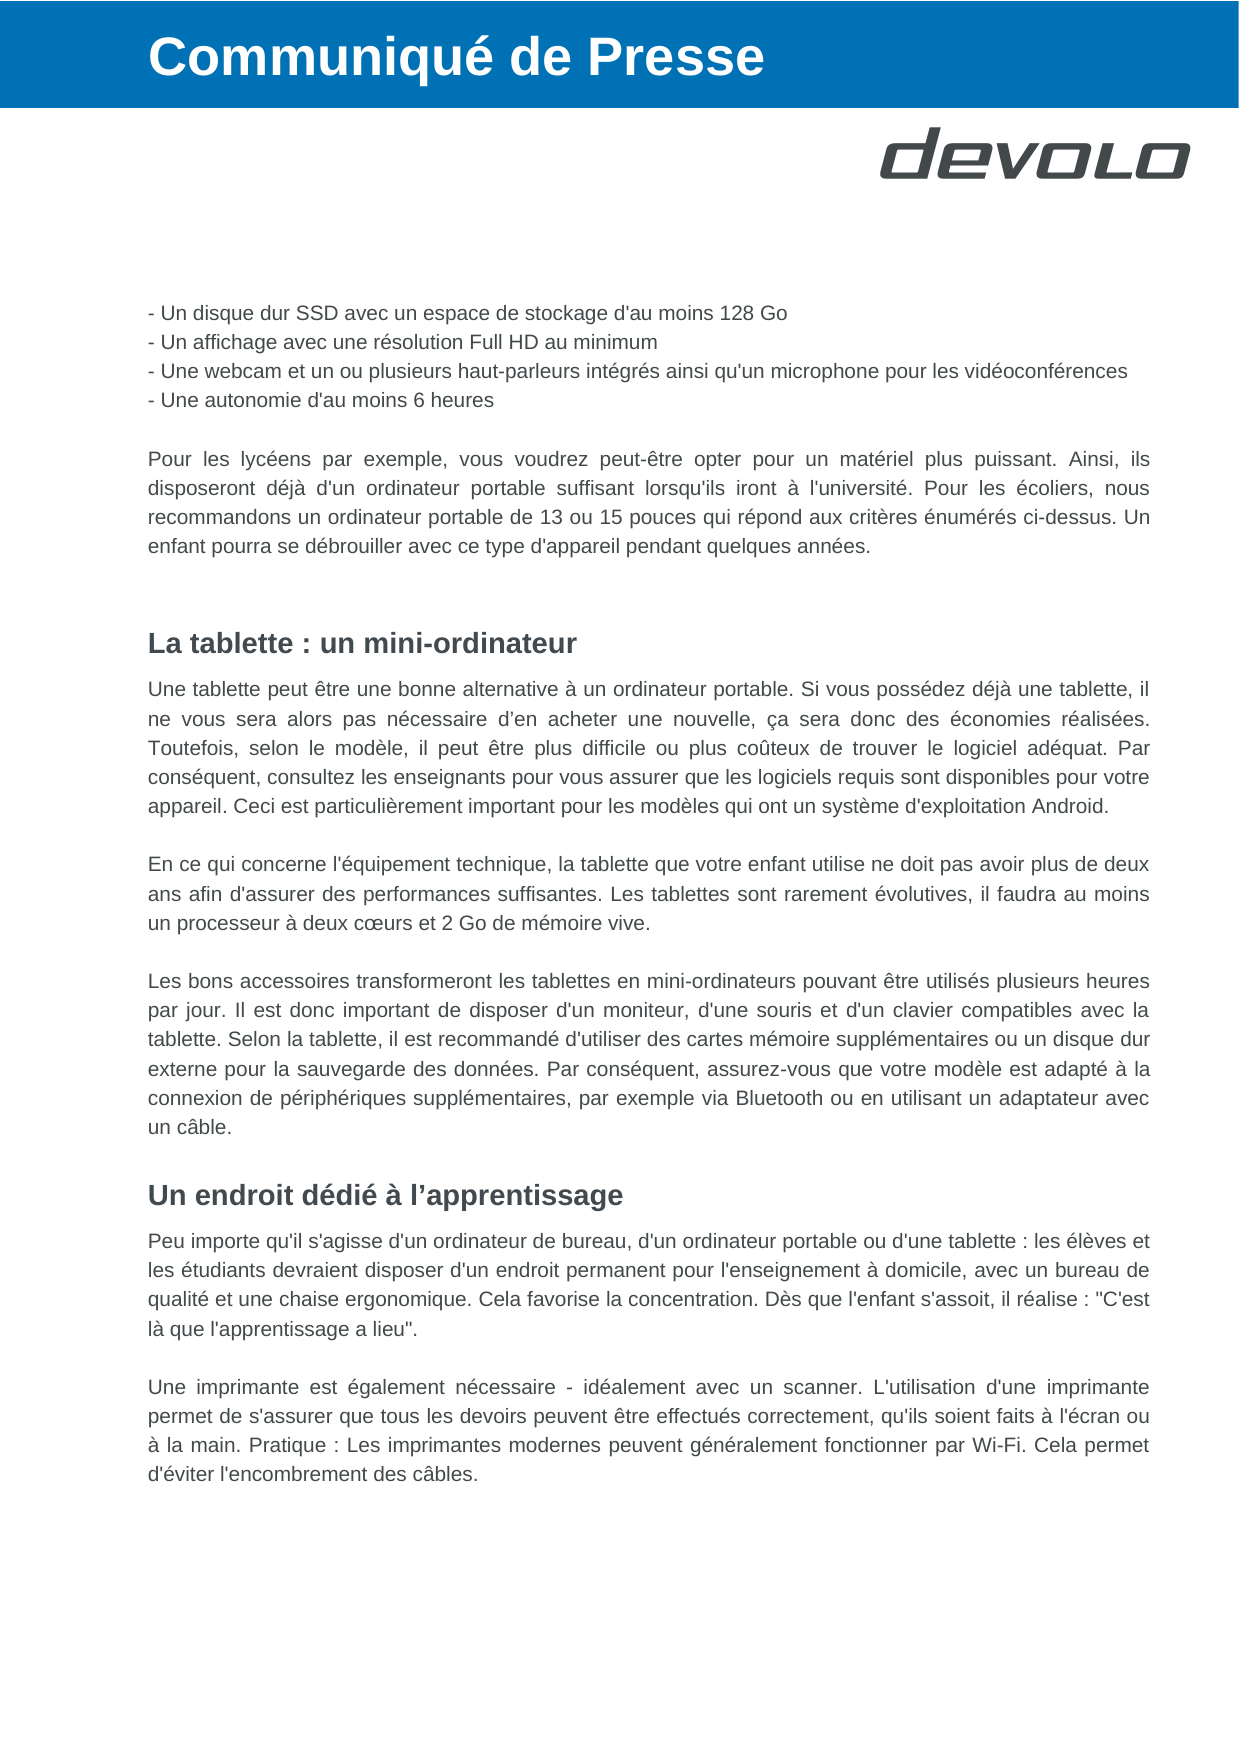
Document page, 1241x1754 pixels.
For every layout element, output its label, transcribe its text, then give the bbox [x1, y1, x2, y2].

text Peu importe qu'il s'agisse d'un ordinateur de bureau, d'un ordinateur portable ou d'une tablette : les élèves et les étudiants devraient disposer d'un endroit permanent pour l'enseignement à domicile, avec un bureau de qualité et une chaise ergonomique. Cela favorise la concentration. Dès que l'enfant s'assoit, il réalise : "C'est là que l'apprentissage a lieu". [148, 1224, 1152, 1340]
text - Une autonomie d'au moins 6 heures [148, 383, 1152, 412]
picture [0, 1, 1239, 214]
text En ce qui concerne l'équipement technique, la tablette que votre enfant utilise ne doit pas avoir plus de deux ans afin d'assurer des performances suffisantes. Les tablettes sont rarement évolutives, il faudra au moins un processeur à deux cœurs et 2 Go de mémoire vive. [148, 847, 1152, 934]
text Une imprimante est également nécessaire - idéalement avec un scanner. L'utilisation d'une imprimante permet de s'assurer que tous les devoirs peuvent être effectués correctement, qu'ils soient faits à l'écran ou à la main. Pratique : Les imprimantes modernes peuvent généralement fonctionner par Wi-Fi. Cela permet d'éviter l'encombrement des câbles. [148, 1369, 1152, 1486]
text Une tablette peut être une bonne alternative à un ordinateur portable. Si vous possédez déjà une tablette, il ne vous sera alors pas nécessaire d’en acheter une nouvelle, ça sera donc des économies réalisées. Toutefois, selon le modèle, il peut être plus difficile ou plus coûteux de trouver le logiciel adéquat. Par conséquent, consultez les enseignants pour vous assurer que les logiciels requis sont disponibles pour votre appareil. Ceci est particulièrement important pour les modèles qui ont un système d'exploitation Android. [148, 672, 1152, 818]
text Pour les lycéens par exemple, vous voudrez peut-être opter pour un matériel plus puissant. Ainsi, ils disposeront déjà d'un ordinateur portable suffisant lorsqu'ils iront à l'université. Pour les écoliers, nous recommandons un ordinateur portable de 13 ou 15 pouces qui répond aux critères énumérés ci-dessus. Un enfant pourra se débrouiller avec ce type d'appareil pendant quelques années. [148, 441, 1152, 558]
text Un endroit dédié à l’apprentissage [148, 1176, 1152, 1211]
text La tablette : un mini-ordinateur [148, 624, 1152, 659]
text Les bons accessoires transformeront les tablettes en mini-ordinateurs pouvant être utilisés plusieurs heures par jour. Il est donc important de disposer d'un moniteur, d'une souris et d'un clavier compatibles avec la tablette. Selon la tablette, il est recommandé d'utiliser des cartes mémoire supplémentaires ou un disque dur externe pour la sauvegarde des données. Par conséquent, assurez-vous que votre modèle est adapté à la connexion de périphériques supplémentaires, par exemple via Bluetooth ou en utilisant un adaptateur avec un câble. [148, 964, 1152, 1139]
text - Une webcam et un ou plusieurs haut-parleurs intégrés ainsi qu'un microphone pour les vidéoconférences [148, 354, 1152, 383]
text - Un affichage avec une résolution Full HD au minimum [148, 324, 1152, 354]
text - Un disque dur SSD avec un espace de stockage d'au moins 128 Go [148, 295, 1152, 324]
